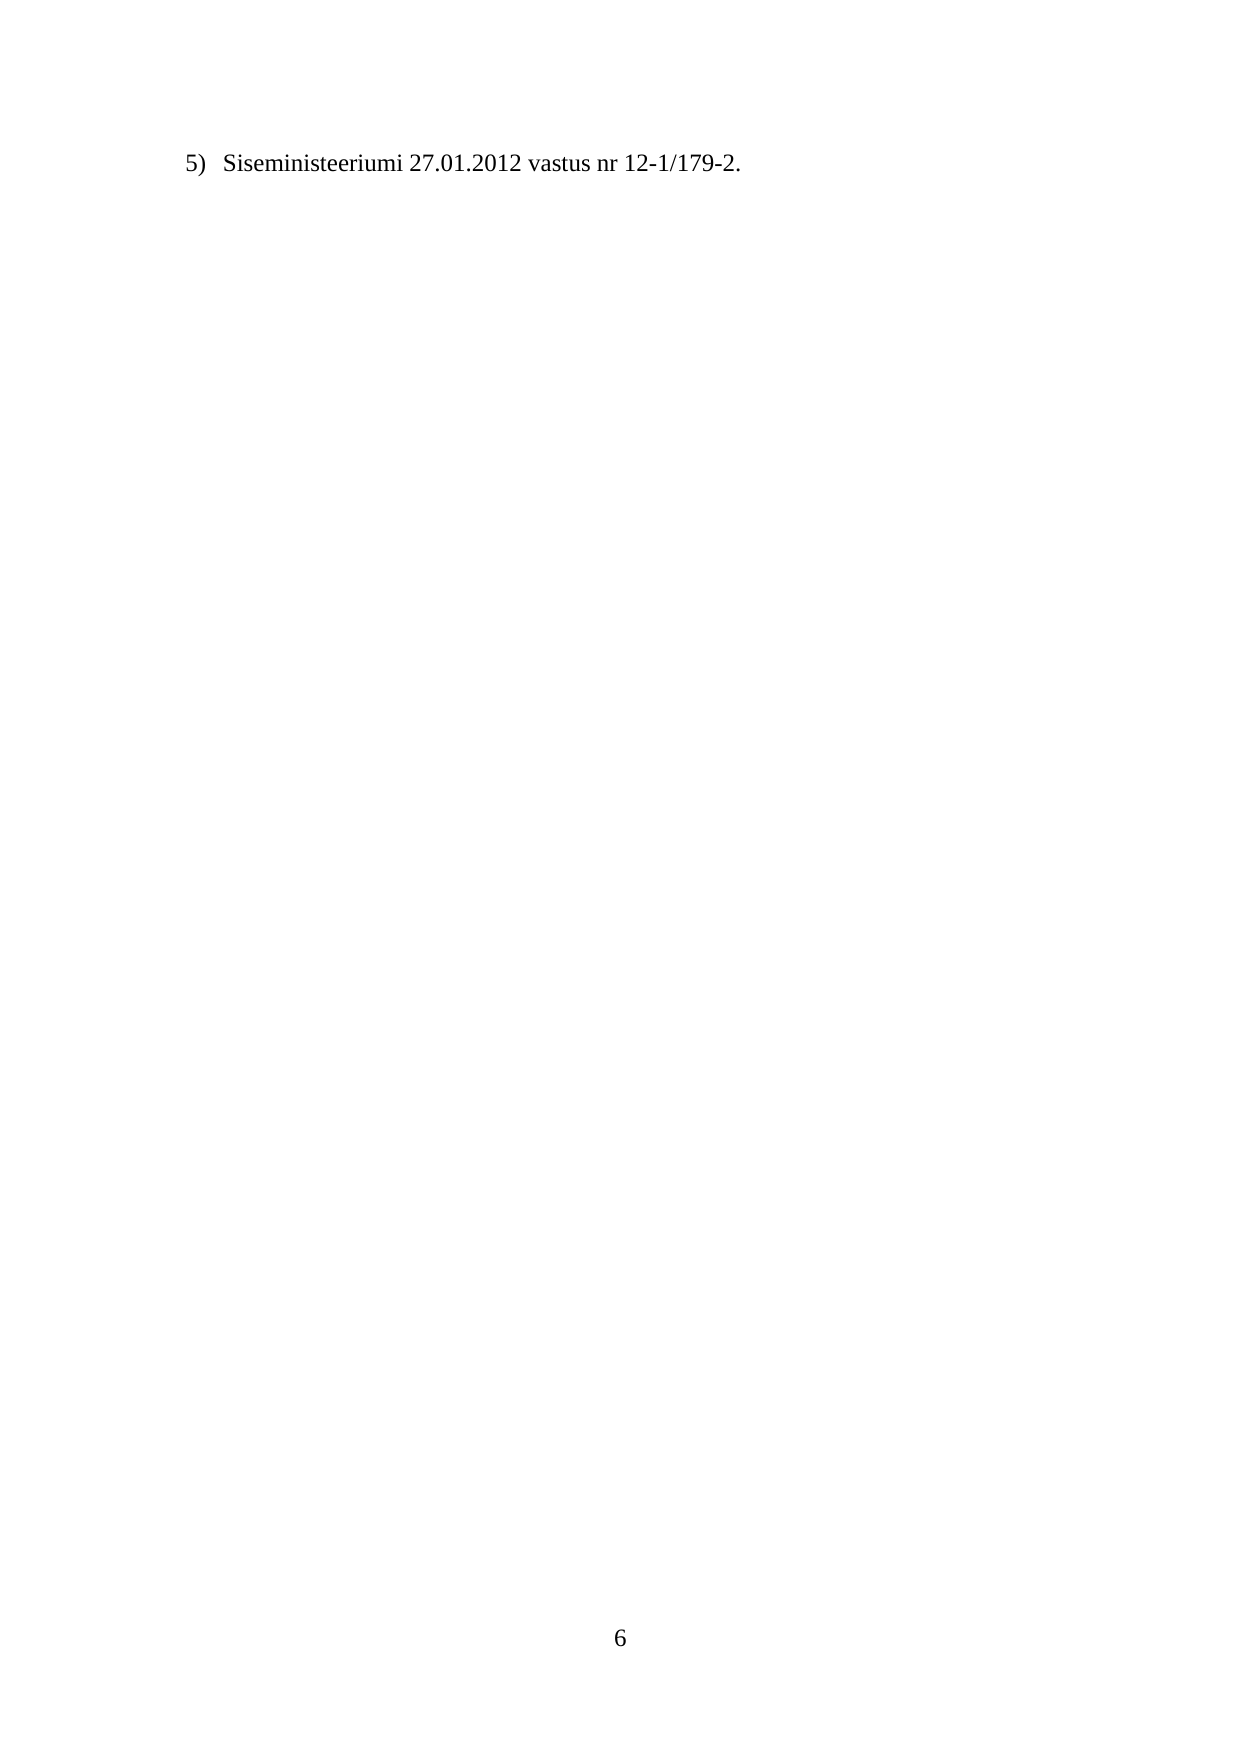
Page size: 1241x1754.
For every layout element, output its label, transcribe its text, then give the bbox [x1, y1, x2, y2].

list Siseministeeriumi 27.01.2012 vastus nr 12-1/179-2. [185, 148, 1093, 176]
